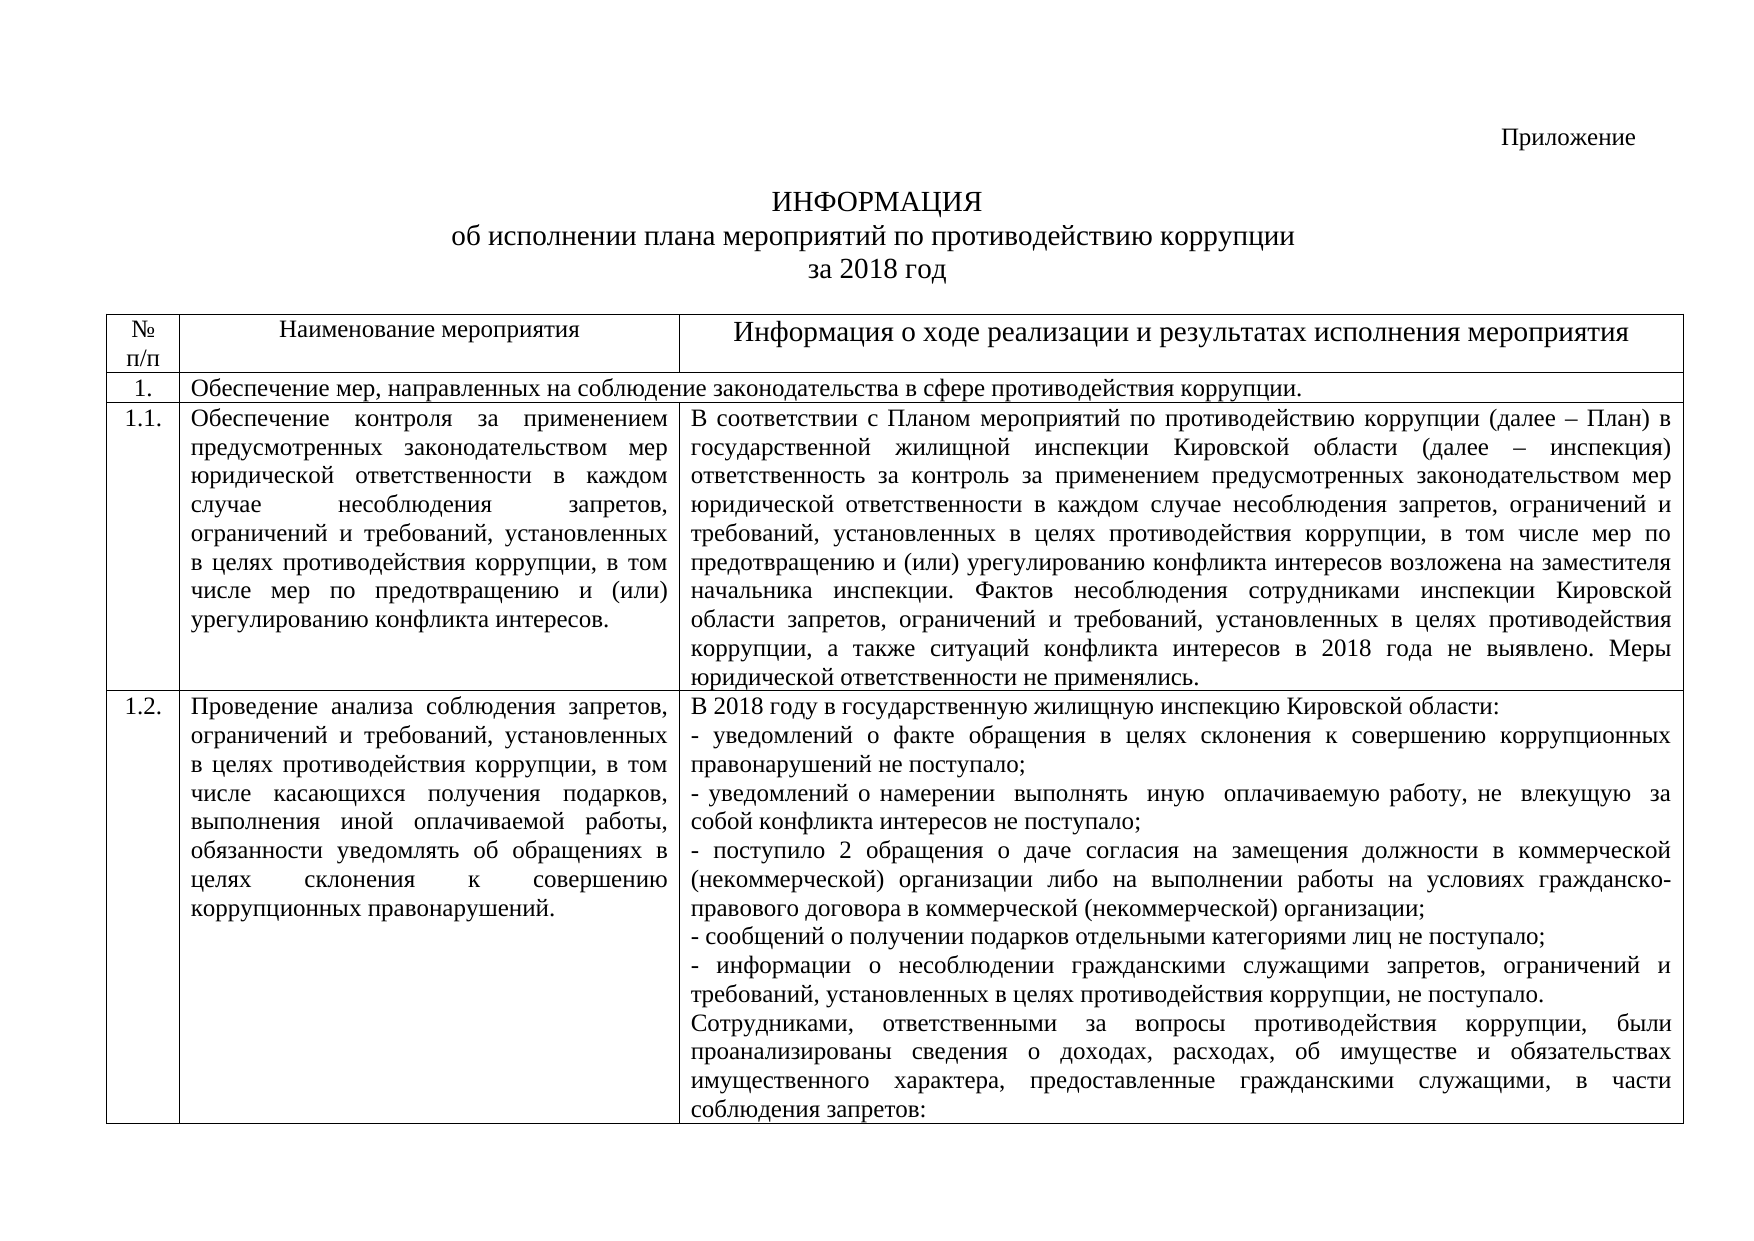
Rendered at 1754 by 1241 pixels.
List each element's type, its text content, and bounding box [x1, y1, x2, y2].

table_cell Обеспечение контроля за применением предусмотренных законодательством мер юридической ответственности в каждом случае несоблюдения запретов, ограничений и требований, установленных в целях противодействия коррупции, в том числе мер по предотвращению и (или) урегулированию конфликта интересов. [180, 403, 679, 690]
table_cell 1.1. [107, 403, 179, 690]
table_header Информация о ходе реализации и результатах исполнения мероприятия [680, 315, 1683, 372]
table_cell В соответствии с Планом мероприятий по противодействию коррупции (далее – План) в государственной жилищной инспекции Кировской области (далее – инспекция) ответственность за контроль за применением предусмотренных законодательством мер юридической ответственности в каждом случае несоблюдения запретов, ограничений и требований, установленных в целях противодействия коррупции, в том числе мер по предотвращению и (или) урегулированию конфликта интересов возложена на заместителя начальника инспекции. Фактов несоблюдения сотрудниками инспекции Кировской области запретов, ограничений и требований, установленных в целях противодействия коррупции, а также ситуаций конфликта интересов в 2018 года не выявлено. Меры юридической ответственности не применялись. [680, 403, 1683, 690]
table_cell 1. [107, 373, 179, 402]
table_header Наименование мероприятия [180, 315, 679, 372]
table_header № п/п [107, 315, 179, 372]
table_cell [180, 691, 679, 1123]
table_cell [680, 691, 1683, 1123]
table_cell 1.2. [107, 691, 179, 1123]
text об исполнении плана мероприятий по противодействию коррупции за 2018 год [118, 218, 1636, 285]
text Приложение [118, 122, 1636, 151]
text ИНФОРМАЦИЯ [118, 184, 1636, 218]
table_cell Обеспечение мер, направленных на соблюдение законодательства в сфере противодействия коррупции. [180, 373, 1683, 402]
